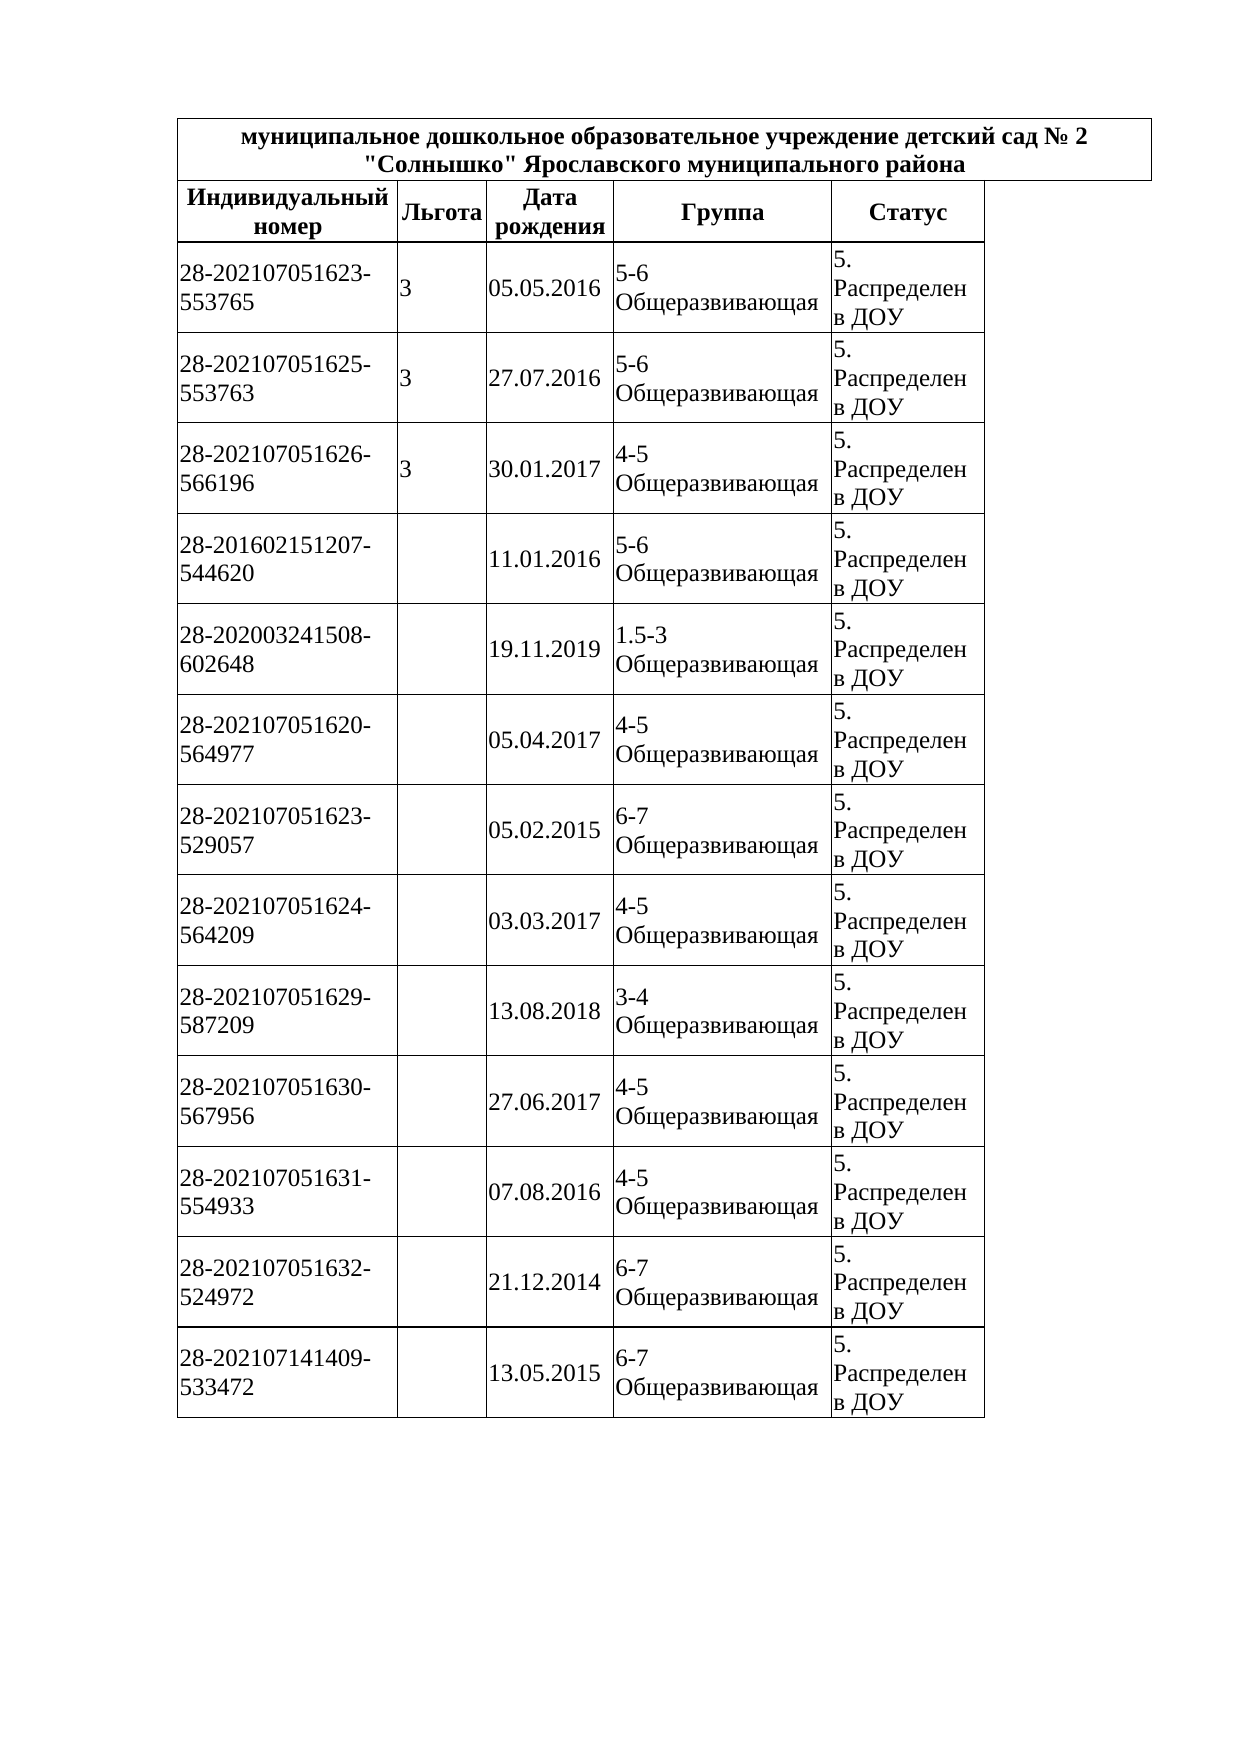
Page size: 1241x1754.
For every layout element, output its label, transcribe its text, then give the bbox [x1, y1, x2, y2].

table_cell [398, 875, 486, 965]
table_cell 5. Распределен в ДОУ [832, 1328, 984, 1417]
table_cell 5. Распределен в ДОУ [832, 695, 984, 784]
table_cell [398, 1328, 486, 1417]
table_cell 27.06.2017 [487, 1056, 613, 1146]
table_cell Дата рождения [487, 181, 613, 241]
table_cell 07.08.2016 [487, 1147, 613, 1236]
table_cell [398, 1237, 486, 1326]
table_cell 28-202107051624-564209 [178, 875, 397, 965]
table_cell [398, 1147, 486, 1236]
table_cell 03.03.2017 [487, 875, 613, 965]
table_cell 28-202107051626-566196 [178, 423, 397, 513]
table_cell 5. Распределен в ДОУ [832, 1147, 984, 1236]
table_cell 5-6 Общеразвивающая [614, 243, 831, 332]
table_cell 6-7 Общеразвивающая [614, 1328, 831, 1417]
table_header муниципальное дошкольное образовательное учреждение детский сад № 2 "Солнышко" Ярославского муниципального района [178, 119, 1151, 180]
table_cell 21.12.2014 [487, 1237, 613, 1326]
table_cell Льгота [398, 181, 486, 241]
table_cell 4-5 Общеразвивающая [614, 1056, 831, 1146]
table_cell 5. Распределен в ДОУ [832, 966, 984, 1055]
table_cell [398, 695, 486, 784]
table_cell 6-7 Общеразвивающая [614, 1237, 831, 1326]
table_cell 5-6 Общеразвивающая [614, 514, 831, 603]
table_cell 1.5-3 Общеразвивающая [614, 604, 831, 693]
table_cell 28-202107051632-524972 [178, 1237, 397, 1326]
table_cell 5. Распределен в ДОУ [832, 875, 984, 965]
table_cell 05.04.2017 [487, 695, 613, 784]
table_cell 4-5 Общеразвивающая [614, 695, 831, 784]
table_cell 5. Распределен в ДОУ [832, 333, 984, 422]
table_cell 5. Распределен в ДОУ [832, 604, 984, 693]
table_cell Группа [614, 181, 831, 241]
table_cell 28-202107051620-564977 [178, 695, 397, 784]
table_cell 3 [398, 423, 486, 513]
table_cell 3 [398, 333, 486, 422]
table_cell Индивидуальный номер [178, 181, 397, 241]
table_cell 28-202107051629-587209 [178, 966, 397, 1055]
table_cell 5-6 Общеразвивающая [614, 333, 831, 422]
table_cell 5. Распределен в ДОУ [832, 1056, 984, 1146]
table_cell 28-202107051625-553763 [178, 333, 397, 422]
table_cell [398, 966, 486, 1055]
table_cell 6-7 Общеразвивающая [614, 785, 831, 874]
table_cell 28-202107051630-567956 [178, 1056, 397, 1146]
table_cell 19.11.2019 [487, 604, 613, 693]
table_cell 4-5 Общеразвивающая [614, 875, 831, 965]
table_cell [398, 604, 486, 693]
table_cell 30.01.2017 [487, 423, 613, 513]
table_cell 4-5 Общеразвивающая [614, 1147, 831, 1236]
table_cell 5. Распределен в ДОУ [832, 423, 984, 513]
table_cell 28-202107051623-553765 [178, 243, 397, 332]
table_cell 11.01.2016 [487, 514, 613, 603]
table_cell 5. Распределен в ДОУ [832, 785, 984, 874]
table_cell 28-202107051623-529057 [178, 785, 397, 874]
table_cell 3-4 Общеразвивающая [614, 966, 831, 1055]
table_cell 5. Распределен в ДОУ [832, 1237, 984, 1326]
table_cell 28-202003241508-602648 [178, 604, 397, 693]
table_cell 4-5 Общеразвивающая [614, 423, 831, 513]
table_cell [398, 1056, 486, 1146]
table_cell Статус [832, 181, 984, 241]
table_cell 13.05.2015 [487, 1328, 613, 1417]
table_cell 13.08.2018 [487, 966, 613, 1055]
table_cell 05.02.2015 [487, 785, 613, 874]
table_cell 5. Распределен в ДОУ [832, 514, 984, 603]
table_cell [398, 514, 486, 603]
table_cell [398, 785, 486, 874]
table_cell 28-202107051631-554933 [178, 1147, 397, 1236]
table_cell 28-202107141409-533472 [178, 1328, 397, 1417]
table_cell 28-201602151207-544620 [178, 514, 397, 603]
table_cell 5. Распределен в ДОУ [832, 243, 984, 332]
table_cell 3 [398, 243, 486, 332]
table_cell 27.07.2016 [487, 333, 613, 422]
table_cell 05.05.2016 [487, 243, 613, 332]
